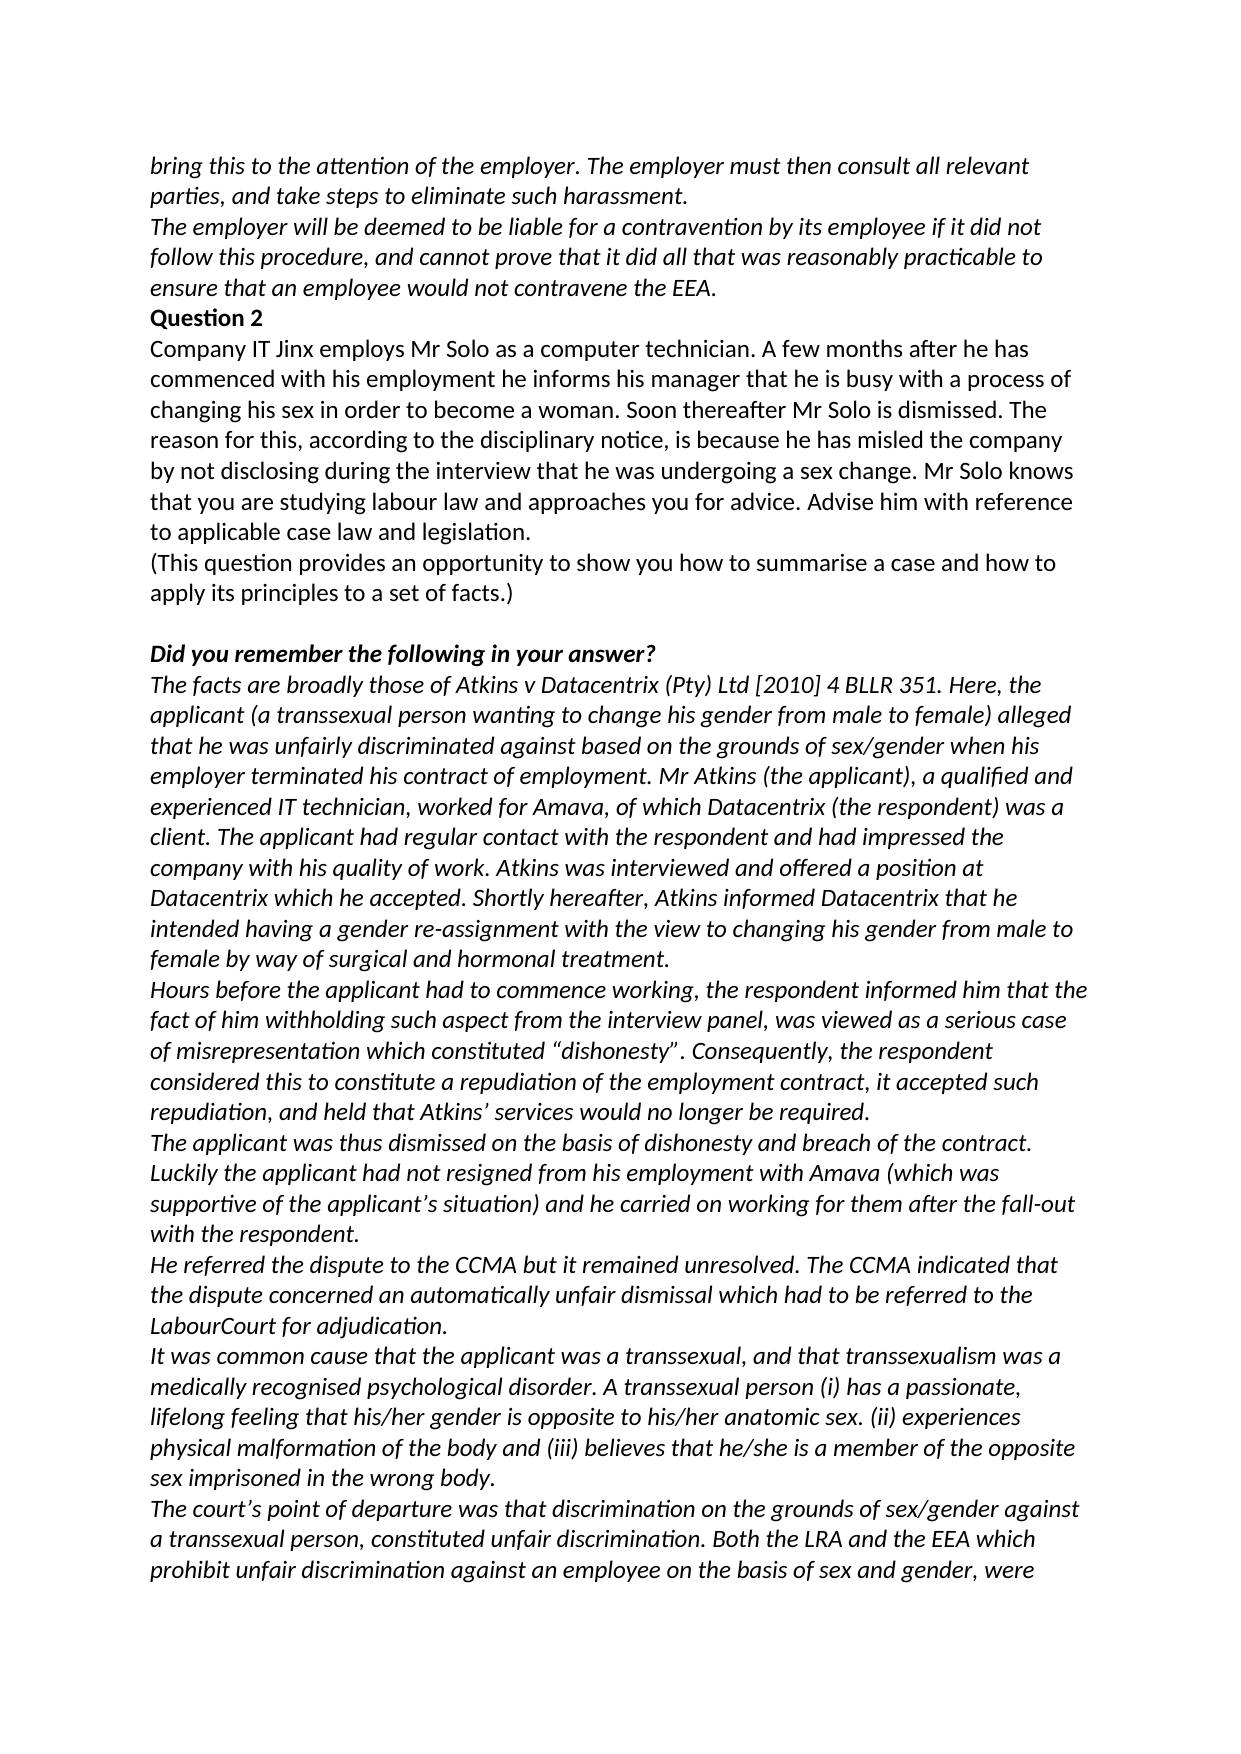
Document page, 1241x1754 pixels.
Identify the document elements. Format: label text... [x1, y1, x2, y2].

text applicant (a transsexual person wanting to change his gender from male to female) alleged that he was unfairly discriminated against based on the grounds of sex/gender when his employer terminated his contract of employment. Mr Atkins (the applicant), a qualified and experienced IT technician, worked for Amava, of which Datacentrix (the respondent) was a client. The applicant had regular contact with the respondent and had impressed the company with his quality of work. Atkins was interviewed and offered a position at Datacentrix which he accepted. Shortly hereafter, Atkins informed Datacentrix that he intended having a gender re-assignment with the view to changing his gender from male to female by way of surgical and hormonal treatment. [150, 699, 1090, 974]
text commenced with his employment he informs his manager that he is busy with a process of [150, 364, 1090, 394]
text Did you remember the following in your answer? [150, 638, 1090, 669]
text Question 2 [150, 303, 1090, 333]
text The facts are broadly those of Atkins v Datacentrix (Pty) Ltd [2010] 4 BLLR 351. Here, the [150, 669, 1090, 699]
text bring this to the attention of the employer. The employer must then consult all relevant parties, and take steps to eliminate such harassment. [150, 150, 1090, 211]
text The employer will be deemed to be liable for a contravention by its employee if it did not follow this procedure, and cannot prove that it did all that was reasonably practicable to ensure that an employee would not contravene the EEA. [150, 211, 1090, 303]
text changing his sex in order to become a woman. Soon thereafter Mr Solo is dismissed. The [150, 394, 1090, 425]
text The applicant was thus dismissed on the basis of dishonesty and breach of the contract. Luckily the applicant had not resigned from his employment with Amava (which was supportive of the applicant’s situation) and he carried on working for them after the fall-out with the respondent. [150, 1127, 1090, 1249]
text medically recognised psychological disorder. A transsexual person (i) has a passionate, lifelong feeling that his/her gender is opposite to his/her anatomic sex. (ii) experiences physical malformation of the body and (iii) believes that he/she is a member of the opposite sex imprisoned in the wrong body. [150, 1371, 1090, 1493]
text It was common cause that the applicant was a transsexual, and that transsexualism was a [150, 1340, 1090, 1371]
text He referred the dispute to the CCMA but it remained unresolved. The CCMA indicated that the dispute concerned an automatically unfair dismissal which had to be referred to the LabourCourt for adjudication. [150, 1249, 1090, 1340]
text reason for this, according to the disciplinary notice, is because he has misled the company by not disclosing during the interview that he was undergoing a sex change. Mr Solo knows that you are studying labour law and approaches you for advice. Advise him with reference to applicable case law and legislation. [150, 425, 1090, 547]
text Hours before the applicant had to commence working, the respondent informed him that the fact of him withholding such aspect from the interview panel, was viewed as a serious case of misrepresentation which constituted “dishonesty”. Consequently, the respondent considered this to constitute a repudiation of the employment contract, it accepted such repudiation, and held that Atkins’ services would no longer be required. [150, 974, 1090, 1127]
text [150, 1493, 1090, 1584]
text (This question provides an opportunity to show you how to summarise a case and how to apply its principles to a set of facts.) [150, 547, 1090, 608]
text Company IT Jinx employs Mr Solo as a computer technician. A few months after he has [150, 333, 1090, 364]
